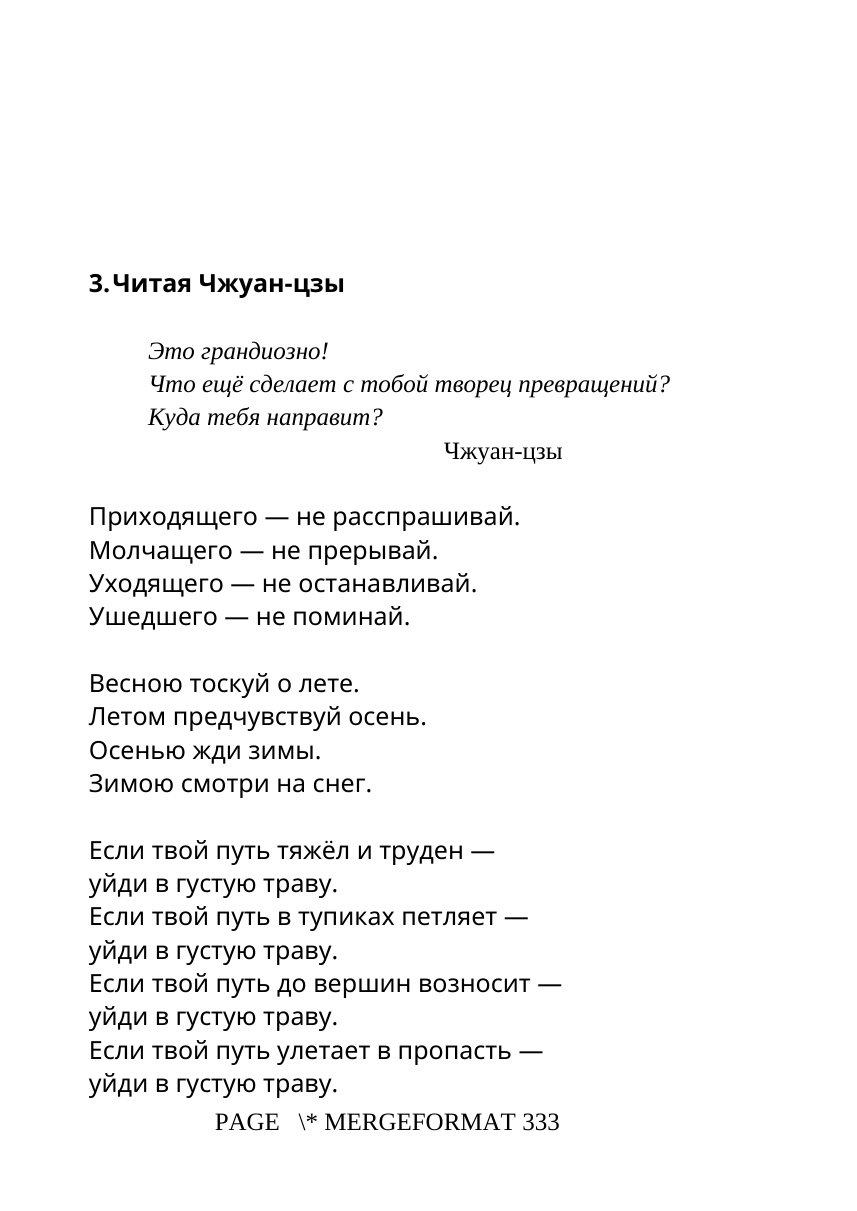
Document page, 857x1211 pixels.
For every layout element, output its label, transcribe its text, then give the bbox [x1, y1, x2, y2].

text Приходящего — не расспрашивай. [89, 499, 679, 532]
text уйди в густую траву. [89, 866, 679, 899]
text Весною тоскуй о лете. [89, 666, 679, 699]
text уйди в густую траву. [89, 1066, 679, 1099]
text Молчащего — не прерывай. [89, 532, 679, 566]
text Уходящего — не останавливай. [89, 566, 679, 599]
text Летом предчувствуй осень. [89, 699, 679, 732]
text Ушедшего — не поминай. [89, 599, 679, 632]
text уйди в густую траву. [89, 999, 679, 1032]
text Зимою смотри на снег. [89, 766, 679, 799]
text Осенью жди зимы. [89, 732, 679, 766]
text Если твой путь тяжёл и труден — [89, 832, 679, 866]
text Это грандиозно! [148, 332, 679, 366]
text Если твой путь в тупиках петляет — [89, 899, 679, 932]
text Если твой путь до вершин возносит — [89, 966, 679, 999]
text Куда тебя направит? [148, 399, 679, 432]
text уйди в густую траву. [89, 932, 679, 966]
list Читая Чжуан-цзы [89, 266, 679, 299]
text Если твой путь улетает в пропасть — [89, 1032, 679, 1066]
text Что ещё сделает с тобой творец превращений? [148, 366, 679, 399]
text Чжуан-цзы [444, 432, 679, 466]
